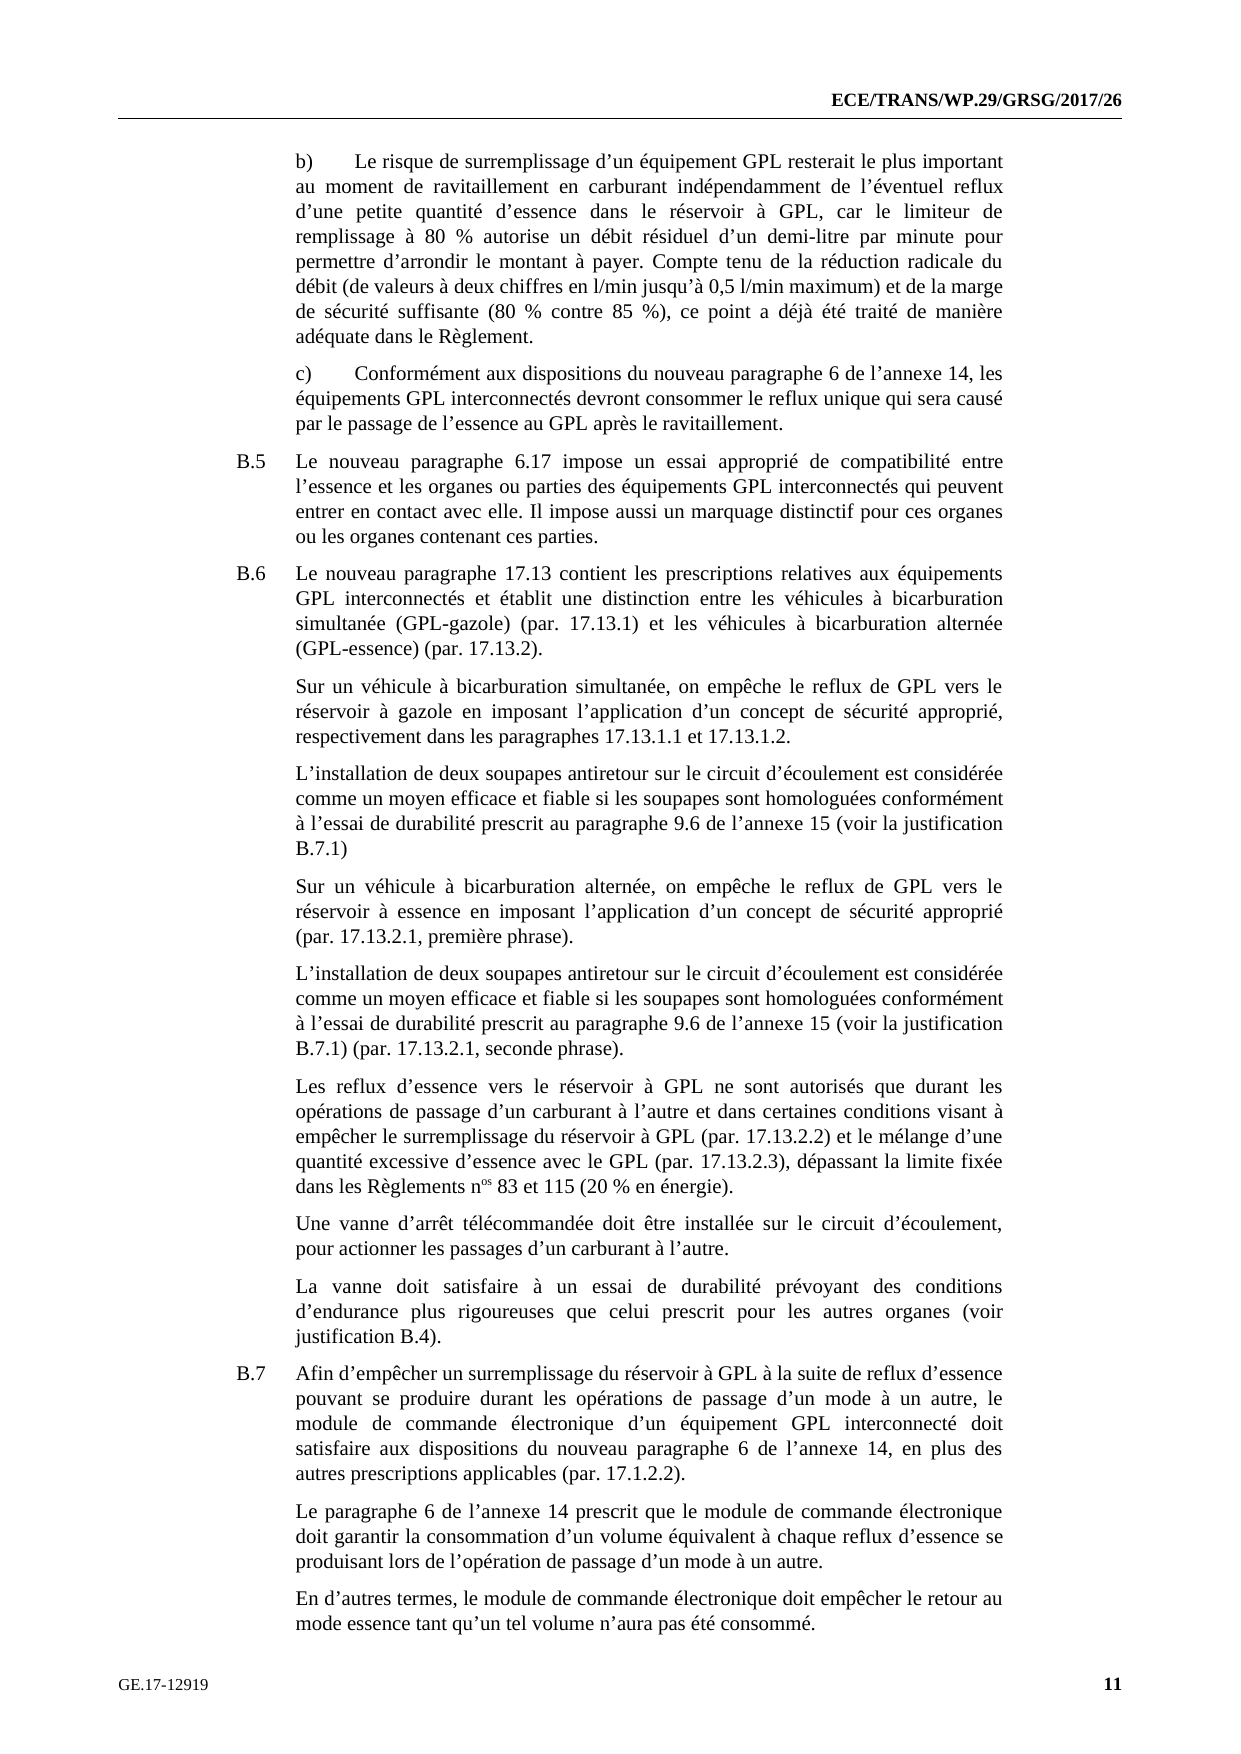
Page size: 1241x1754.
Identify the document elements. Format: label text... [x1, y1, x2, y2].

text Les reflux d’essence vers le réservoir à GPL ne sont autorisés que durant les opérations de passage d’un carburant à l’autre et dans certaines conditions visant à empêcher le surremplissage du réservoir à GPL (par. 17.13.2.2) et le mélange d’une quantité excessive d’essence avec le GPL (par. 17.13.2.3), dépassant la limite fixée dans les Règlements nos 83 et 115 (20 % en énergie). [236, 1073, 1004, 1198]
text b) Le risque de surremplissage d’un équipement GPL resterait le plus important au moment de ravitaillement en carburant indépendamment de l’éventuel reflux d’une petite quantité d’essence dans le réservoir à GPL, car le limiteur de remplissage à 80 % autorise un débit résiduel d’un demi-litre par minute pour permettre d’arrondir le montant à payer. Compte tenu de la réduction radicale du débit (de valeurs à deux chiffres en l/min jusqu’à 0,5 l/min maximum) et de la marge de sécurité suffisante (80 % contre 85 %), ce point a déjà été traité de manière adéquate dans le Règlement. [236, 148, 1004, 348]
text B.6 Le nouveau paragraphe 17.13 contient les prescriptions relatives aux équipements GPL interconnectés et établit une distinction entre les véhicules à bicarburation simultanée (GPL-gazole) (par. 17.13.1) et les véhicules à bicarburation alternée (GPL-essence) (par. 17.13.2). [236, 560, 1004, 660]
text Une vanne d’arrêt télécommandée doit être installée sur le circuit d’écoulement, pour actionner les passages d’un carburant à l’autre. [236, 1210, 1004, 1260]
text La vanne doit satisfaire à un essai de durabilité prévoyant des conditions d’endurance plus rigoureuses que celui prescrit pour les autres organes (voir justification B.4). [236, 1273, 1004, 1348]
text c) Conformément aux dispositions du nouveau paragraphe 6 de l’annexe 14, les équipements GPL interconnectés devront consommer le reflux unique qui sera causé par le passage de l’essence au GPL après le ravitaillement. [236, 360, 1004, 435]
text B.7 Afin d’empêcher un surremplissage du réservoir à GPL à la suite de reflux d’essence pouvant se produire durant les opérations de passage d’un mode à un autre, le module de commande électronique d’un équipement GPL interconnecté doit satisfaire aux dispositions du nouveau paragraphe 6 de l’annexe 14, en plus des autres prescriptions applicables (par. 17.1.2.2). [236, 1360, 1004, 1485]
text L’installation de deux soupapes antiretour sur le circuit d’écoulement est considérée comme un moyen efficace et fiable si les soupapes sont homologuées conformément à l’essai de durabilité prescrit au paragraphe 9.6 de l’annexe 15 (voir la justification B.7.1) (par. 17.13.2.1, seconde phrase). [236, 960, 1004, 1060]
text Sur un véhicule à bicarburation simultanée, on empêche le reflux de GPL vers le réservoir à gazole en imposant l’application d’un concept de sécurité approprié, respectivement dans les paragraphes 17.13.1.1 et 17.13.1.2. [236, 673, 1004, 748]
text Sur un véhicule à bicarburation alternée, on empêche le reflux de GPL vers le réservoir à essence en imposant l’application d’un concept de sécurité approprié (par. 17.13.2.1, première phrase). [236, 873, 1004, 948]
text L’installation de deux soupapes antiretour sur le circuit d’écoulement est considérée comme un moyen efficace et fiable si les soupapes sont homologuées conformément à l’essai de durabilité prescrit au paragraphe 9.6 de l’annexe 15 (voir la justification B.7.1) [236, 760, 1004, 860]
text En d’autres termes, le module de commande électronique doit empêcher le retour au mode essence tant qu’un tel volume n’aura pas été consommé. [236, 1585, 1004, 1635]
text Le paragraphe 6 de l’annexe 14 prescrit que le module de commande électronique doit garantir la consommation d’un volume équivalent à chaque reflux d’essence se produisant lors de l’opération de passage d’un mode à un autre. [236, 1498, 1004, 1573]
text B.5 Le nouveau paragraphe 6.17 impose un essai approprié de compatibilité entre l’essence et les organes ou parties des équipements GPL interconnectés qui peuvent entrer en contact avec elle. Il impose aussi un marquage distinctif pour ces organes ou les organes contenant ces parties. [236, 448, 1004, 548]
